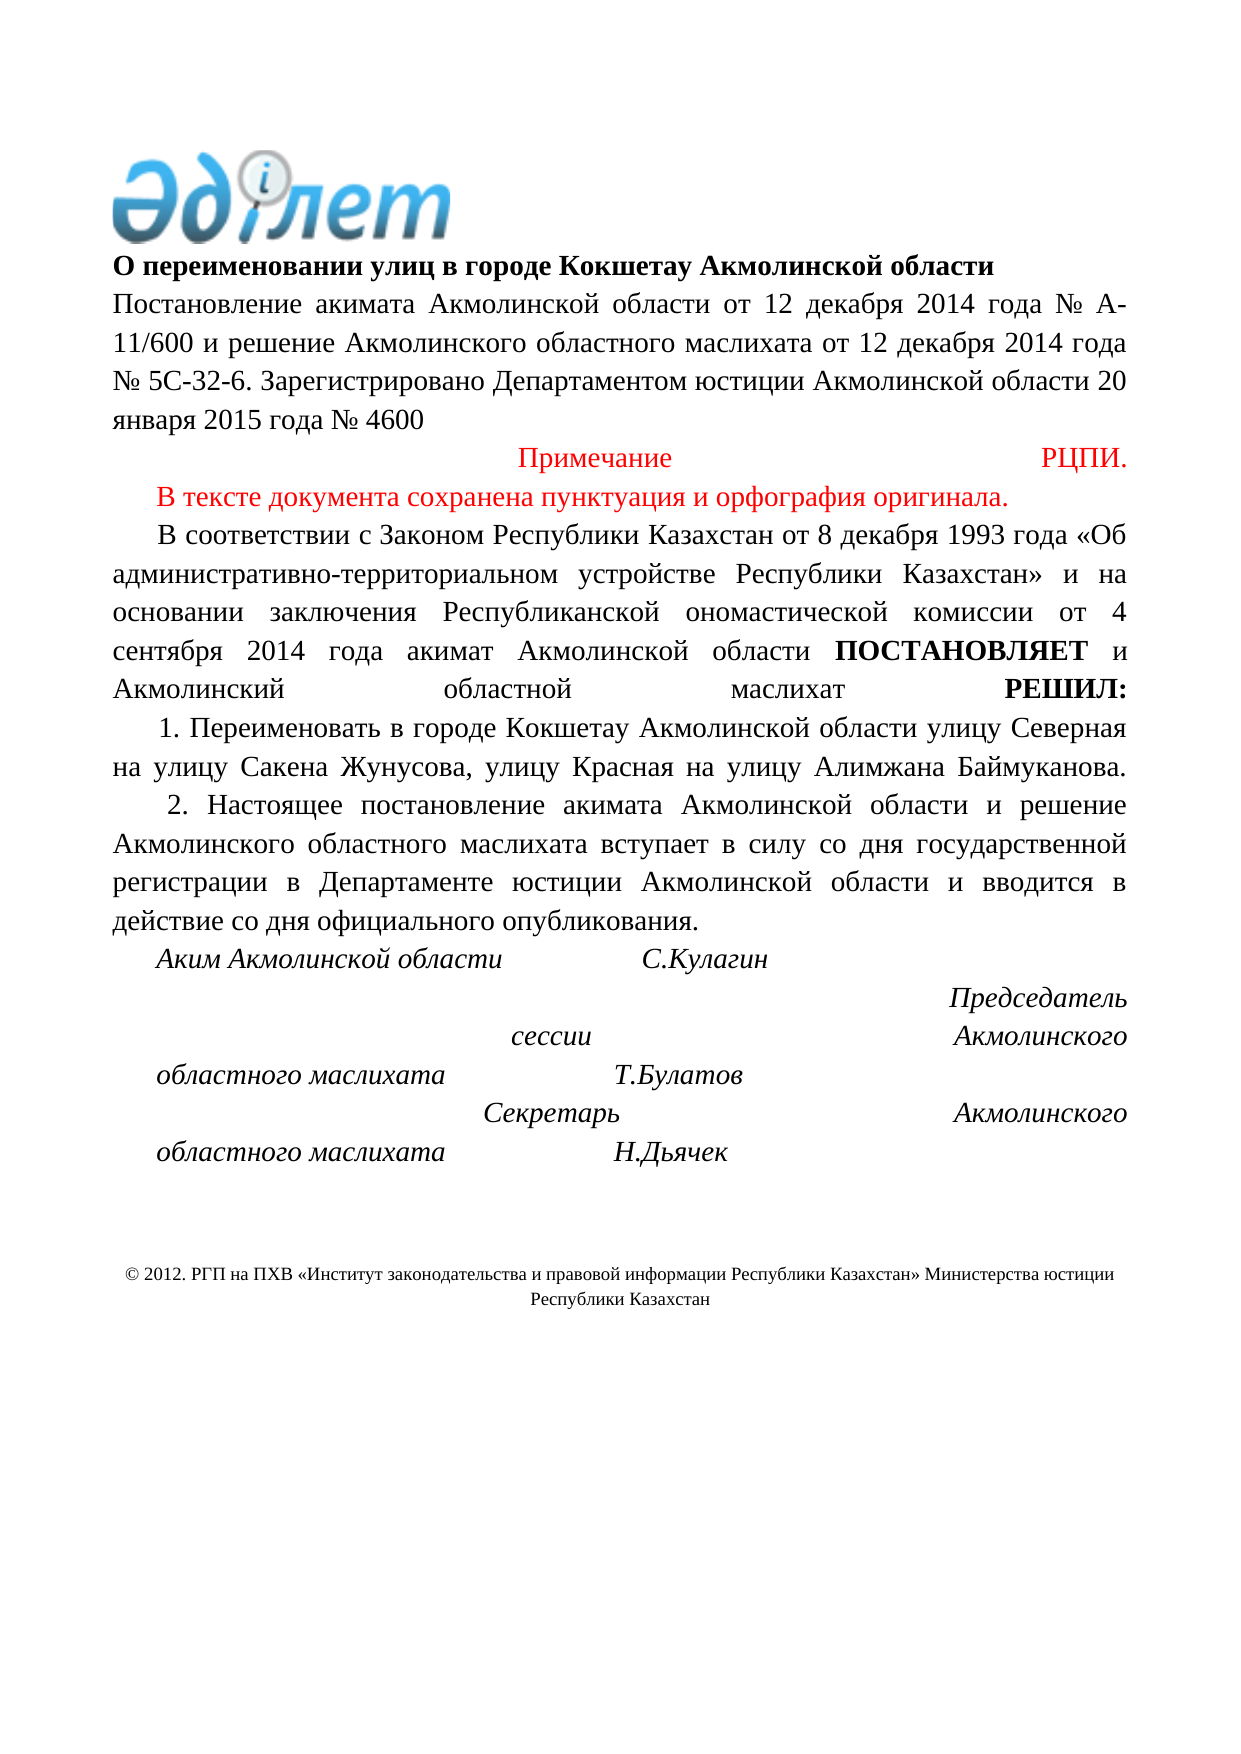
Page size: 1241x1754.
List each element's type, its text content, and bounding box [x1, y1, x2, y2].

text Председатель сессии Акмолинского областного маслихата Т.Булатов [112, 980, 1128, 1091]
text Примечание РЦПИ. В тексте документа сохранена пунктуация и орфография оригинала. [112, 440, 1128, 512]
text Секретарь Акмолинского областного маслихата Н.Дьячек [112, 1096, 1128, 1168]
picture [112, 150, 451, 244]
text Аким Акмолинской области С.Кулагин [112, 941, 1128, 975]
text В соответствии с Законом Республики Казахстан от 8 декабря 1993 года «Об административно-территориальном устройстве Республики Казахстан» и на основании заключения Республиканской ономастической комиссии от 4 сентября 2014 года акимат Акмолинской области ПОСТАНОВЛЯЕТ и Акмолинский областной маслихат РЕШИЛ: 1. Переименовать в городе Кокшетау Акмолинской области улицу Северная на улицу Сакена Жунусова, улицу Красная на улицу Алимжана Баймуканова. 2. Настоящее постановление акимата Акмолинской области и решение Акмолинского областного маслихата вступает в силу со дня государственной регистрации в Департаменте юстиции Акмолинской области и вводится в действие со дня официального опубликования. [112, 517, 1128, 936]
text О переименовании улиц в городе Кокшетау Акмолинской области [112, 248, 1128, 281]
text Постановление акимата Акмолинской области от 12 декабря 2014 года № А-11/600 и решение Акмолинского областного маслихата от 12 декабря 2014 года № 5С-32-6. Зарегистрировано Департаментом юстиции Акмолинской области 20 января 2015 года № 4600 [112, 286, 1128, 435]
text © 2012. РГП на ПХВ «Институт законодательства и правовой информации Республики Казахстан» Министерства юстиции Республики Казахстан [112, 1263, 1128, 1309]
